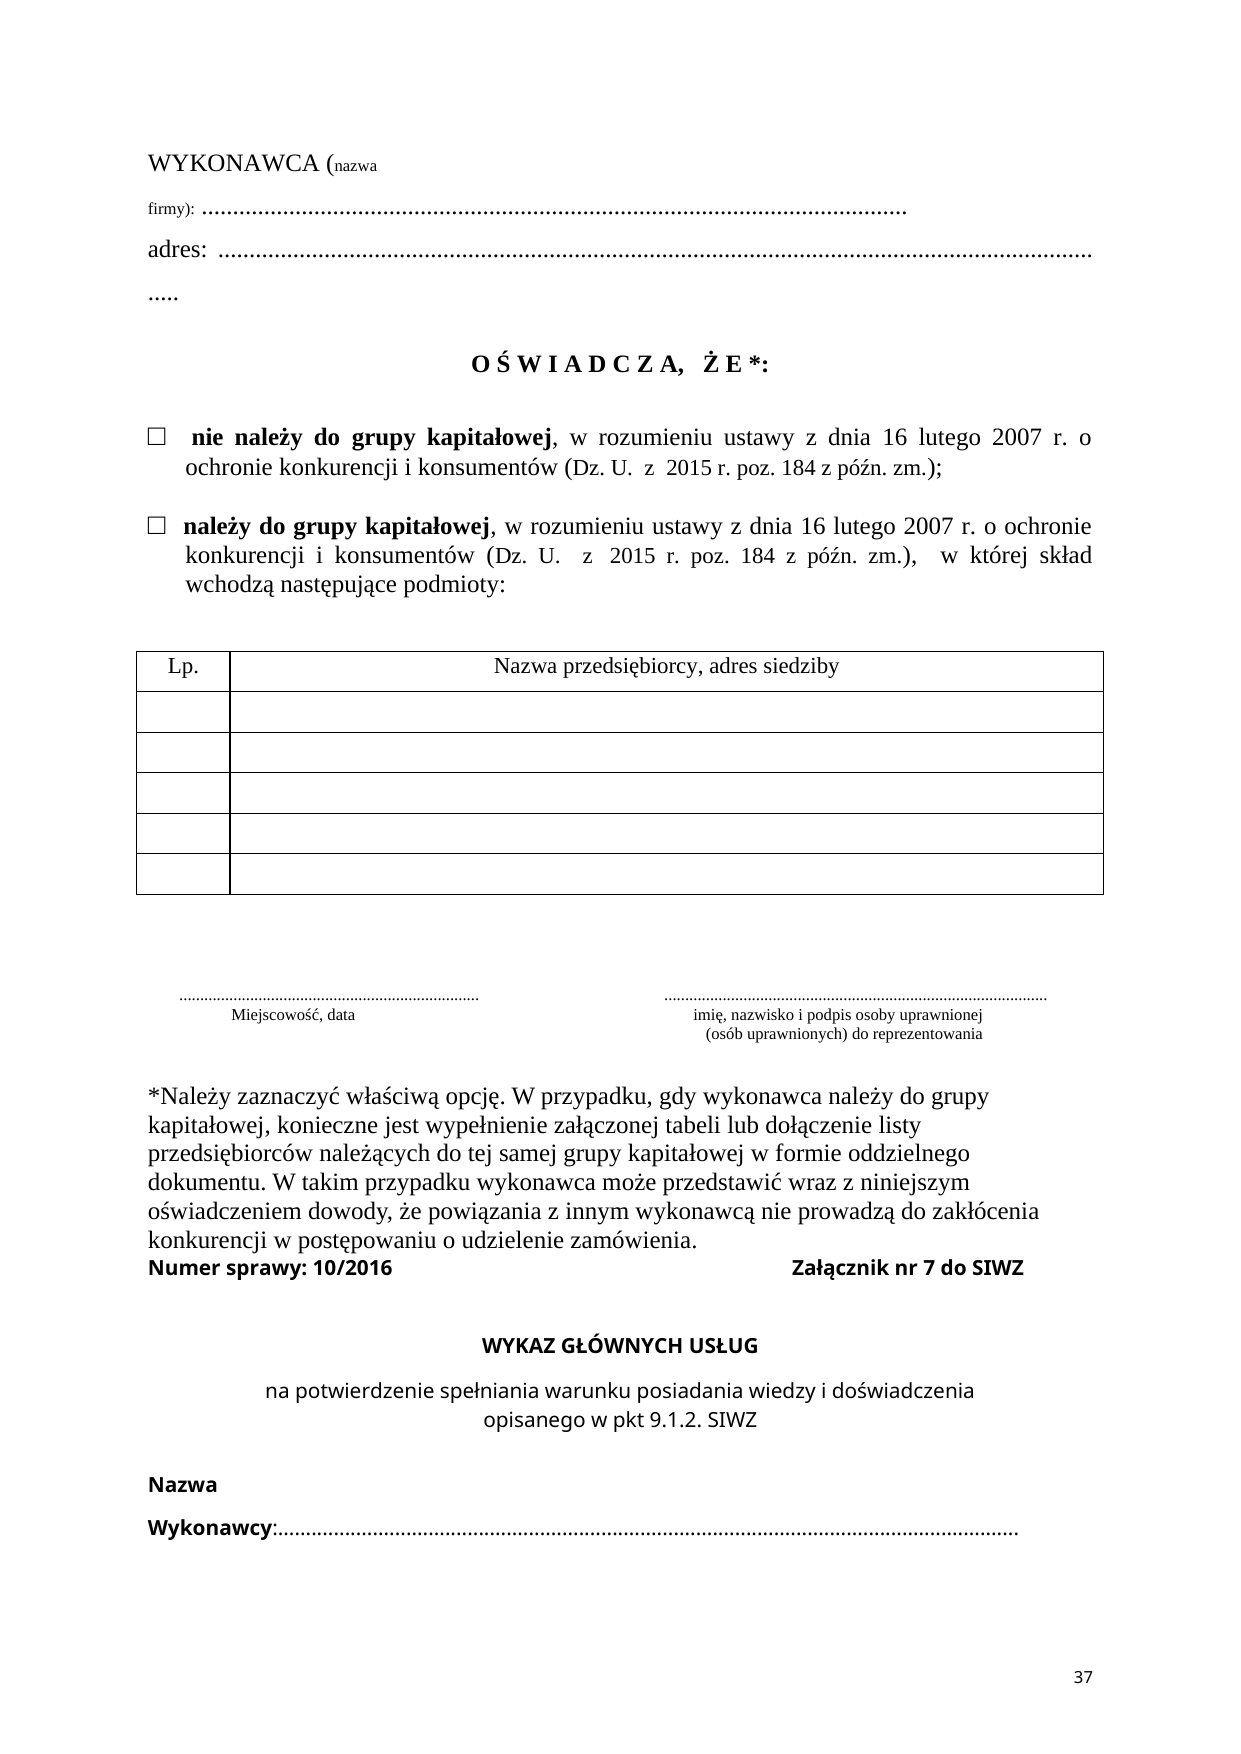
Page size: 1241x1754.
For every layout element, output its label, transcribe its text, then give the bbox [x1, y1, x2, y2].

table_cell [137, 773, 229, 813]
text Numer sprawy: 10/2016 Załącznik nr 7 do SIWZ [148, 1253, 1093, 1282]
table_cell [231, 773, 1103, 813]
table_header Lp. [137, 652, 229, 691]
text □ nie należy do grupy kapitałowej, w rozumieniu ustawy z dnia 16 lutego 2007 r. o ochronie konkurencji i konsumentów (Dz. U. z 2015 r. poz. 184 z późn. zm.); [148, 418, 1093, 481]
text *Należy zaznaczyć właściwą opcję. W przypadku, gdy wykonawca należy do grupy kapitałowej, konieczne jest wypełnienie załączonej tabeli lub dołączenie listy przedsiębiorców należących do tej samej grupy kapitałowej w formie oddzielnego dokumentu. W takim przypadku wykonawca może przedstawić wraz z niniejszym oświadczeniem dowody, że powiązania z innym wykonawcą nie prowadzą do zakłócenia konkurencji w postępowaniu o udzielenie zamówienia. [148, 1081, 1093, 1253]
text WYKONAWCA (nazwa firmy): ................................................................................................................. [148, 148, 1093, 219]
text opisanego w pkt 9.1.2. SIWZ [148, 1405, 1093, 1433]
text (osób uprawnionych) do reprezentowania [664, 1023, 1093, 1043]
text WYKAZ GŁÓWNYCH USŁUG [148, 1331, 1093, 1360]
table_header Nazwa przedsiębiorcy, adres siedziby [231, 652, 1103, 691]
table_cell [137, 733, 229, 772]
text ........................................................................ ............................................................................................ [148, 985, 1093, 1004]
table_cell [231, 733, 1103, 772]
text adres: ................................................................................................................................................. [148, 234, 1093, 306]
text Nazwa Wykonawcy:..................................................................................................................................... [148, 1470, 1093, 1541]
text □ należy do grupy kapitałowej, w rozumieniu ustawy z dnia 16 lutego 2007 r. o ochronie konkurencji i konsumentów (Dz. U. z 2015 r. poz. 184 z późn. zm.), w której skład wchodzą następujące podmioty: [148, 507, 1093, 598]
table_cell [231, 854, 1103, 894]
table_cell [137, 854, 229, 894]
text na potwierdzenie spełniania warunku posiadania wiedzy i doświadczenia [148, 1376, 1093, 1405]
table_cell [231, 814, 1103, 853]
text O Ś W I A D C Z A, Ż E *: [148, 349, 1093, 378]
table_cell [231, 692, 1103, 732]
text Miejscowość, data imię, nazwisko i podpis osoby uprawnionej [148, 1004, 1093, 1023]
table_cell [137, 692, 229, 732]
table_cell [137, 814, 229, 853]
